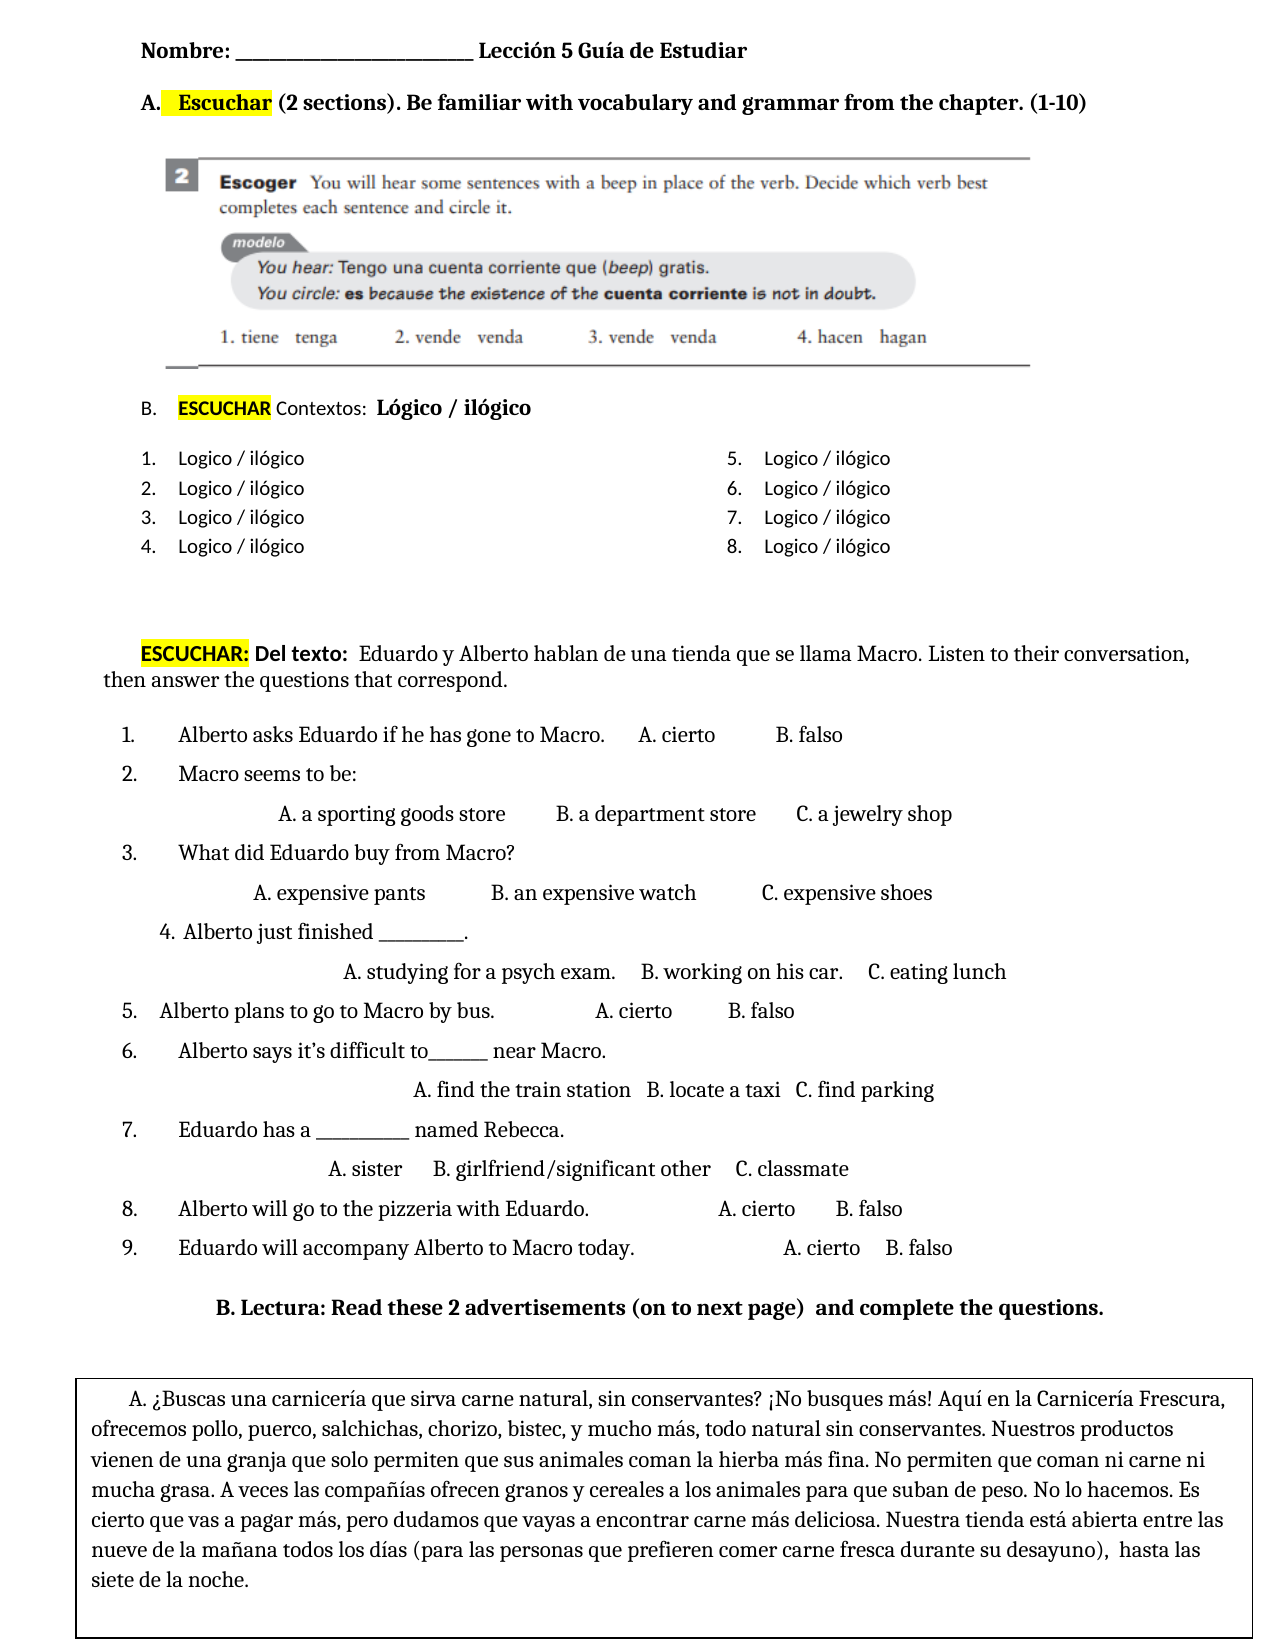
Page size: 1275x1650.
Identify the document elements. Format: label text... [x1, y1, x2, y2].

list Logico / ilógico [727, 446, 1200, 471]
text ESCUCHAR: Del texto: Eduardo y Alberto hablan de una tienda que se llama Macro. Listen to their conversation, then answer the questions that correspond. [103, 639, 1200, 693]
list Alberto asks Eduardo if he has gone to Macro. A. cierto B. falso [122, 722, 1200, 748]
list A. studying for a psych exam. B. working on his car. C. eating lunch [272, 958, 1200, 985]
list Logico / ilógico [141, 533, 614, 558]
text B. Lectura: Read these 2 advertisements (on to next page) and complete the questions. [178, 1295, 1162, 1321]
list Logico / ilógico [141, 504, 614, 529]
list Logico / ilógico [141, 446, 614, 471]
list Alberto will go to the pizzeria with Eduardo. A. cierto B. falso [122, 1195, 1200, 1222]
list 4. Alberto just finished __________. [122, 919, 1200, 945]
list A. find the train station B. locate a taxi C. find parking [347, 1077, 1200, 1103]
picture [140, 141, 1086, 369]
list Logico / ilógico [141, 475, 614, 500]
list Logico / ilógico [727, 475, 1200, 500]
list A. a sporting goods store B. a department store C. a jewelry shop [197, 801, 1200, 827]
list Alberto plans to go to Macro by bus. A. cierto B. falso [122, 998, 1200, 1024]
list Eduardo has a ___________ named Rebecca. [122, 1116, 1200, 1143]
list Logico / ilógico [727, 533, 1200, 558]
list Alberto says it’s difficult to_______ near Macro. [122, 1037, 1200, 1064]
list A. sister B. girlfriend/significant other C. classmate [272, 1156, 1200, 1182]
list Eduardo will accompany Alberto to Macro today. A. cierto B. falso [122, 1235, 1200, 1261]
list What did Eduardo buy from Macro? [122, 840, 1200, 866]
list Macro seems to be: [122, 761, 1200, 787]
list A. expensive pants B. an expensive watch C. expensive shoes [122, 879, 1200, 906]
text Nombre: ____________________________ Lección 5 Guía de Estudiar [103, 37, 1162, 64]
list Escuchar (2 sections). Be familiar with vocabulary and grammar from the chapter. (1-10) [141, 89, 1162, 116]
list Logico / ilógico [727, 504, 1200, 529]
list ESCUCHAR Contextos: Lógico / ilógico [141, 394, 1200, 421]
